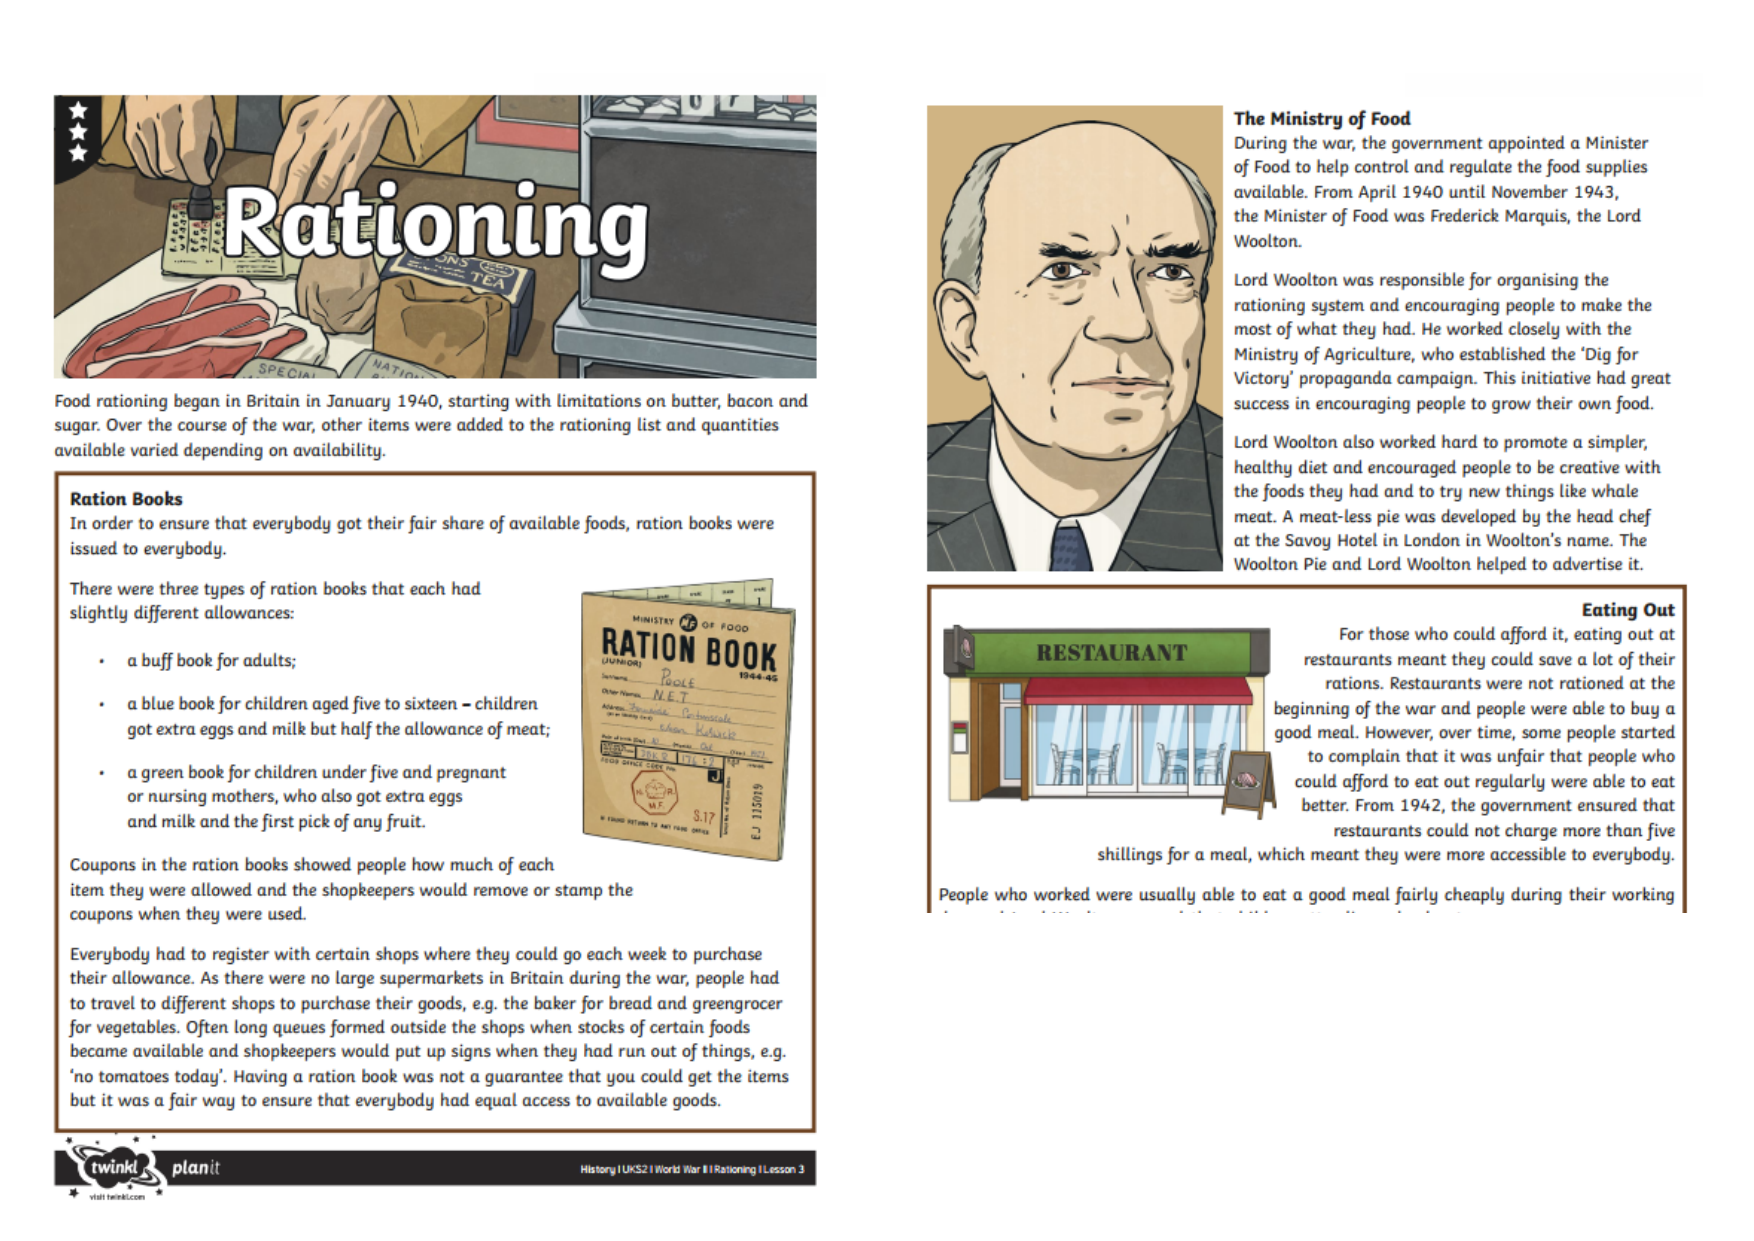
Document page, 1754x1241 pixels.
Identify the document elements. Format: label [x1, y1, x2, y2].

picture [41, 73, 827, 1214]
picture [904, 73, 1704, 913]
